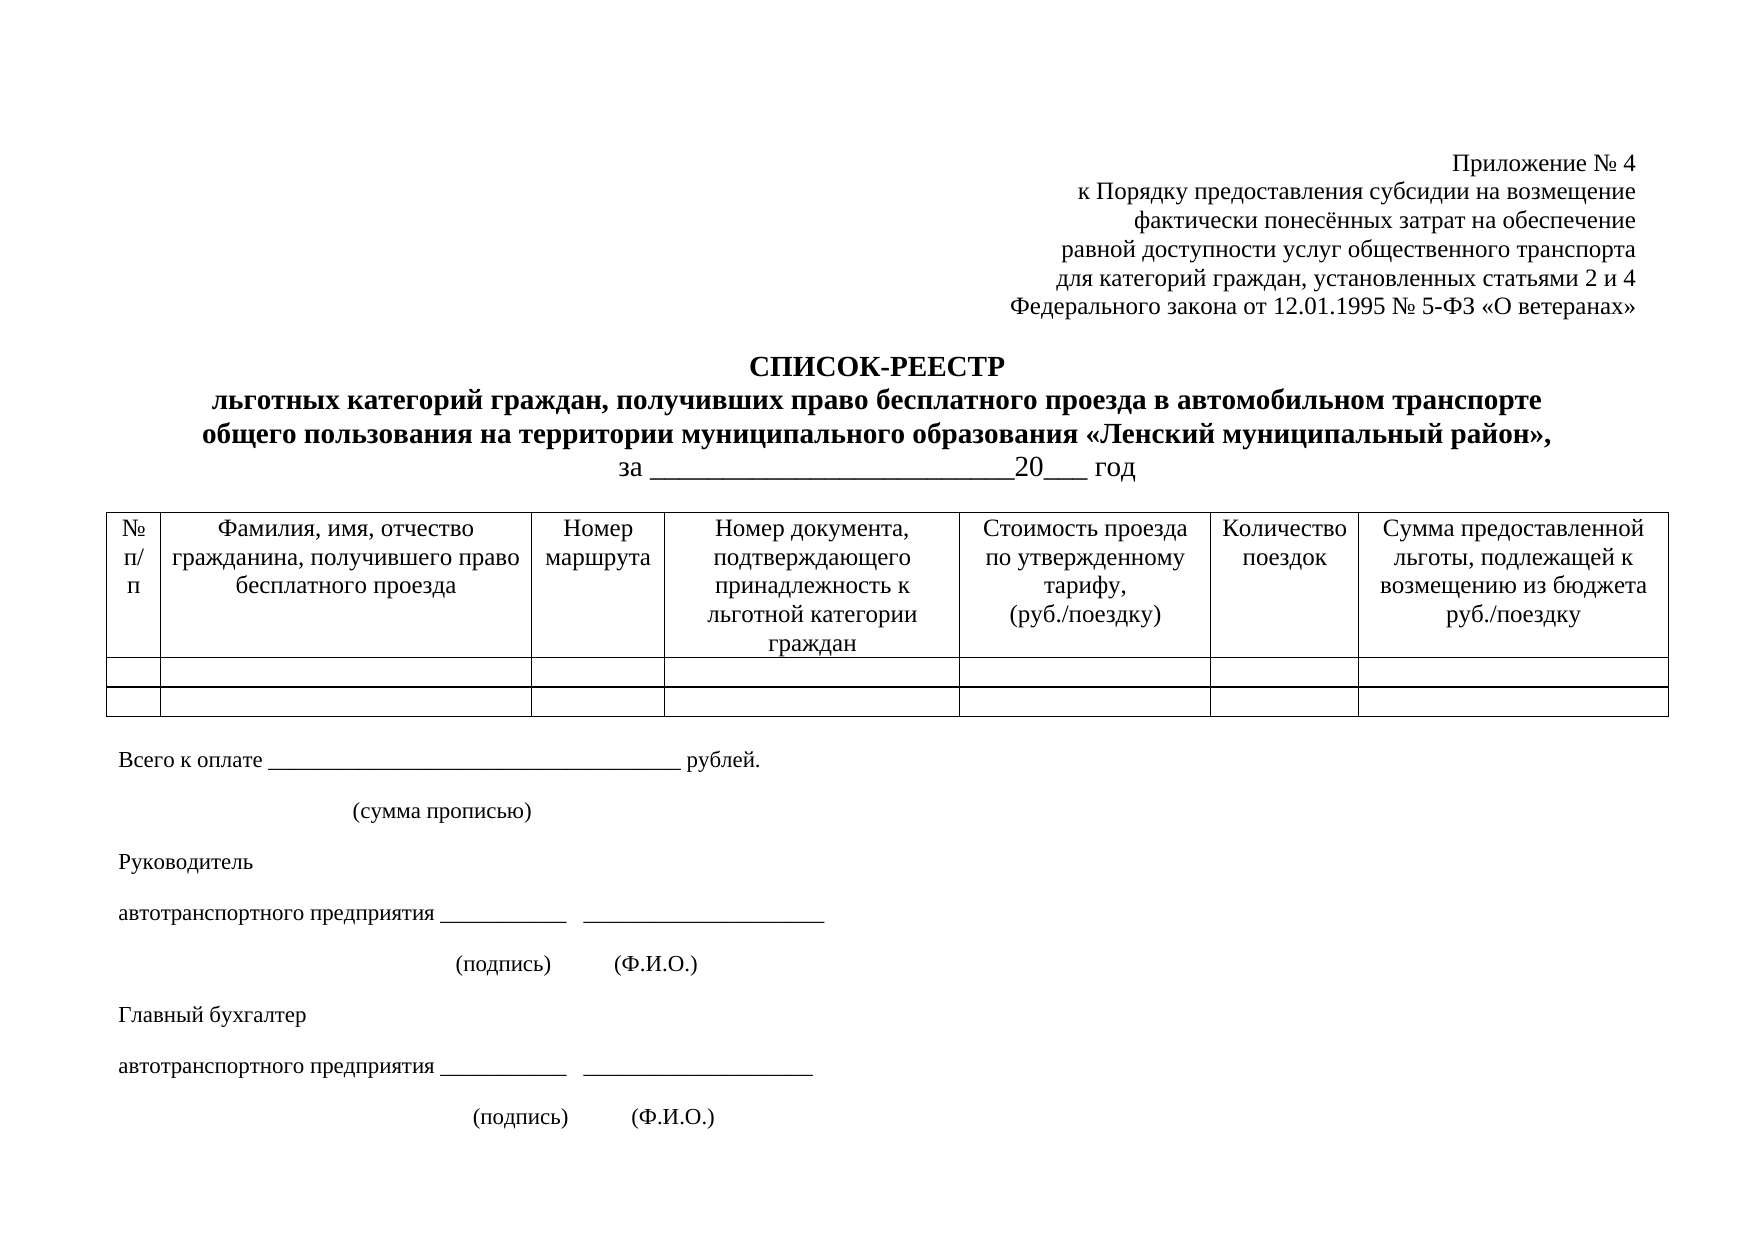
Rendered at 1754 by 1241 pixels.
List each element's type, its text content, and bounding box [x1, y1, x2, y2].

table_cell [665, 688, 959, 716]
text общего пользования на территории муниципального образования «Ленский муниципальный район», [118, 416, 1636, 449]
table_cell [107, 658, 160, 686]
text автотранспортного предприятия ___________ ____________________ [118, 1052, 1636, 1079]
table_cell [161, 658, 531, 686]
table_cell [161, 688, 531, 716]
table_cell [532, 688, 664, 716]
text Руководитель [118, 848, 1636, 874]
text равной доступности услуг общественного транспорта [59, 234, 1636, 263]
text Главный бухгалтер [118, 1001, 1636, 1028]
text Приложение № 4 [118, 148, 1636, 176]
text (подпись) (Ф.И.О.) [118, 1103, 1636, 1130]
text к Порядку предоставления субсидии на возмещение [59, 176, 1636, 205]
text льготных категорий граждан, получивших право бесплатного проезда в автомобильном транспорте [118, 382, 1636, 416]
text Всего к оплате ____________________________________ рублей. [118, 746, 1636, 772]
table_cell [1359, 688, 1668, 716]
table_header Номер документа, подтверждающего принадлежность к льготной категории граждан [665, 513, 959, 657]
table_cell [1211, 658, 1358, 686]
table_cell [665, 658, 959, 686]
text Федерального закона от 12.01.1995 № 5-ФЗ «О ветеранах» [59, 291, 1636, 320]
table_header Фамилия, имя, отчество гражданина, получившего право бесплатного проезда [161, 513, 531, 657]
table_cell [960, 658, 1210, 686]
text (сумма прописью) [118, 797, 1636, 823]
text за _________________________20___ год [118, 449, 1636, 483]
text для категорий граждан, установленных статьями 2 и 4 [59, 263, 1636, 291]
table_header Номер маршрута [532, 513, 664, 657]
table_cell [107, 688, 160, 716]
table_cell [532, 658, 664, 686]
table_cell [1211, 688, 1358, 716]
table_header № п/п [107, 513, 160, 657]
text СПИСОК-РЕЕСТР [118, 349, 1636, 382]
text автотранспортного предприятия ___________ _____________________ [118, 899, 1636, 926]
table_header Стоимость проезда по утвержденному тарифу, (руб./поездку) [960, 513, 1210, 657]
text фактически понесённых затрат на обеспечение [59, 205, 1636, 234]
table_cell [960, 688, 1210, 716]
table_cell [1359, 658, 1668, 686]
table_header Количество поездок [1211, 513, 1358, 657]
text (подпись) (Ф.И.О.) [118, 950, 1636, 977]
table_header Сумма предоставленной льготы, подлежащей к возмещению из бюджета руб./поездку [1359, 513, 1668, 657]
